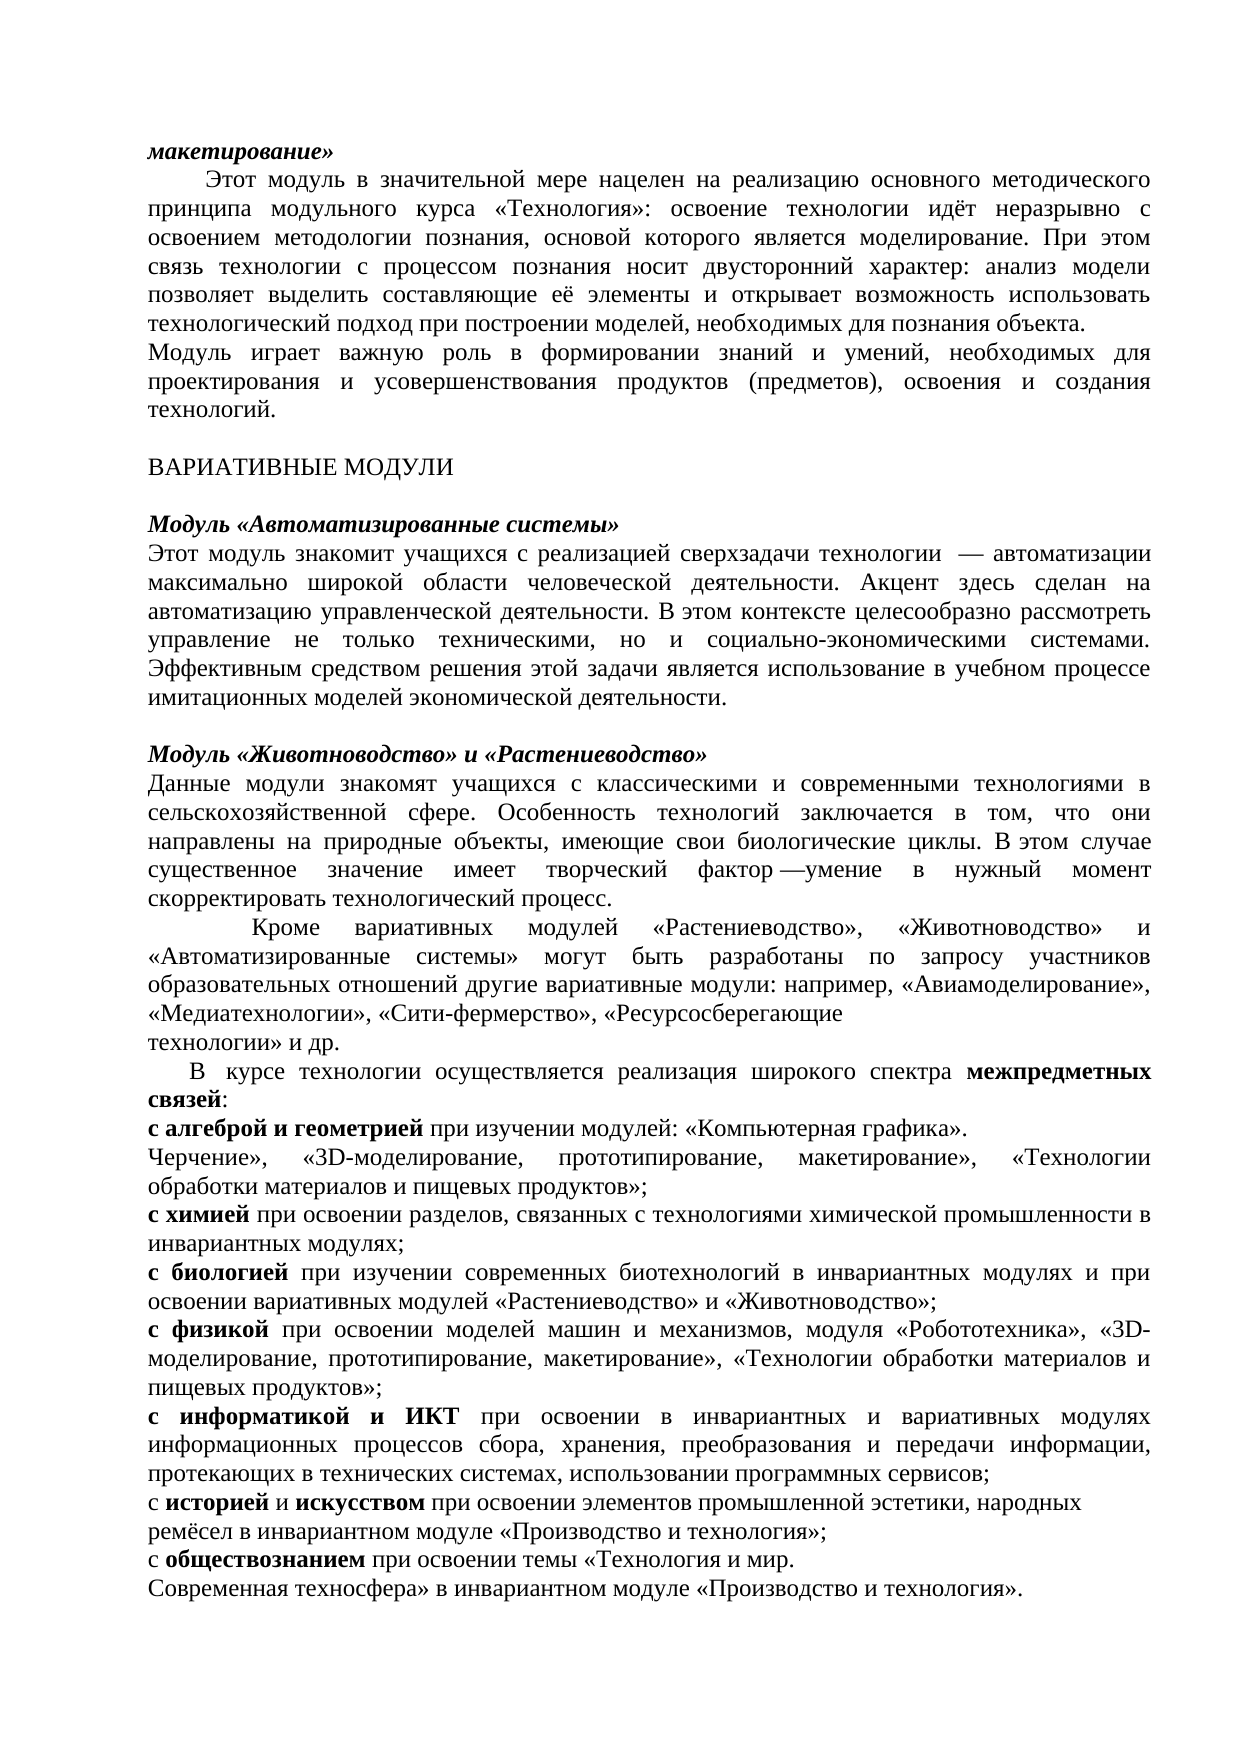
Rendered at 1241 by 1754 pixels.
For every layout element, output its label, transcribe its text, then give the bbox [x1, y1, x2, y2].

text с обществознанием при освоении темы «Технология и мир. [148, 1544, 1152, 1573]
text с историей и искусством при освоении элементов промышленной эстетики, народных ремёсел в инвариантном модуле «Производство и технология»; [148, 1487, 1152, 1544]
text Этот модуль знакомит учащихся с реализацией сверхзадачи технологии — автоматизации максимально широкой области человеческой деятельности. Акцент здесь сделан на автоматизацию управленческой деятельности. В этом контексте целесообразно рассмотреть управление не только техническими, но и социально-экономическими системами. Эффективным средством решения этой задачи является использование в учебном процессе имитационных моделей экономической деятельности. [148, 538, 1152, 711]
text Данные модули знакомят учащихся с классическими и современными технологиями в сельскохозяйственной сфере. Особенность технологий заключается в том, что они направлены на природные объекты, имеющие свои биологические циклы. В этом случае существенное значение имеет творческий фактор —умение в нужный момент скорректировать технологический процесс. [148, 768, 1152, 912]
text макетирование» [148, 136, 1152, 164]
text Черчение», «3D-моделирование, прототипирование, макетирование», «Технологии обработки материалов и пищевых продуктов»; [148, 1142, 1152, 1199]
text технологии» и др. [148, 1027, 1152, 1056]
text с физикой при освоении моделей машин и механизмов, модуля «Робототехника», «3D-моделирование, прототипирование, макетирование», «Технологии обработки материалов и пищевых продуктов»; [148, 1314, 1152, 1401]
text Модуль «Животноводство» и «Растениеводство» [148, 739, 1152, 768]
text с алгеброй и геометрией при изучении модулей: «Компьютерная графика». [148, 1113, 1152, 1142]
text с информатикой и ИКТ при освоении в инвариантных и вариативных модулях информационных процессов сбора, хранения, преобразования и передачи информации, протекающих в технических системах, использовании программных сервисов; [148, 1401, 1152, 1487]
text с биологией при изучении современных биотехнологий в инвариантных модулях и при освоении вариативных модулей «Растениеводство» и «Животноводство»; [148, 1257, 1152, 1314]
text Модуль «Автоматизированные системы» [148, 509, 1152, 538]
text Модуль играет важную роль в формировании знаний и умений, необходимых для проектирования и усовершенствования продуктов (предметов), освоения и создания технологий. [148, 337, 1152, 423]
text ВАРИАТИВНЫЕ МОДУЛИ [148, 452, 1152, 481]
text с химией при освоении разделов, связанных с технологиями химической промышленности в инвариантных модулях; [148, 1199, 1152, 1257]
text В курсе технологии осуществляется реализация широкого спектра межпредметных связей: [148, 1056, 1152, 1113]
text Кроме вариативных модулей «Растениеводство», «Животноводство» и «Автоматизированные системы» могут быть разработаны по запросу участников образовательных отношений другие вариативные модули: например, «Авиамоделирование», «Медиатехнологии», «Сити-фермерство», «Ресурсосберегающие [148, 912, 1152, 1027]
text Современная техносфера» в инвариантном модуле «Производство и технология». [148, 1573, 1152, 1602]
text Этот модуль в значительной мере нацелен на реализацию основного методического принципа модульного курса «Технология»: освоение технологии идёт неразрывно с освоением методологии познания, основой которого является моделирование. При этом связь технологии с процессом познания носит двусторонний характер: анализ модели позволяет выделить составляющие её элементы и открывает возможность использовать технологический подход при построении моделей, необходимых для познания объекта. [148, 164, 1152, 337]
